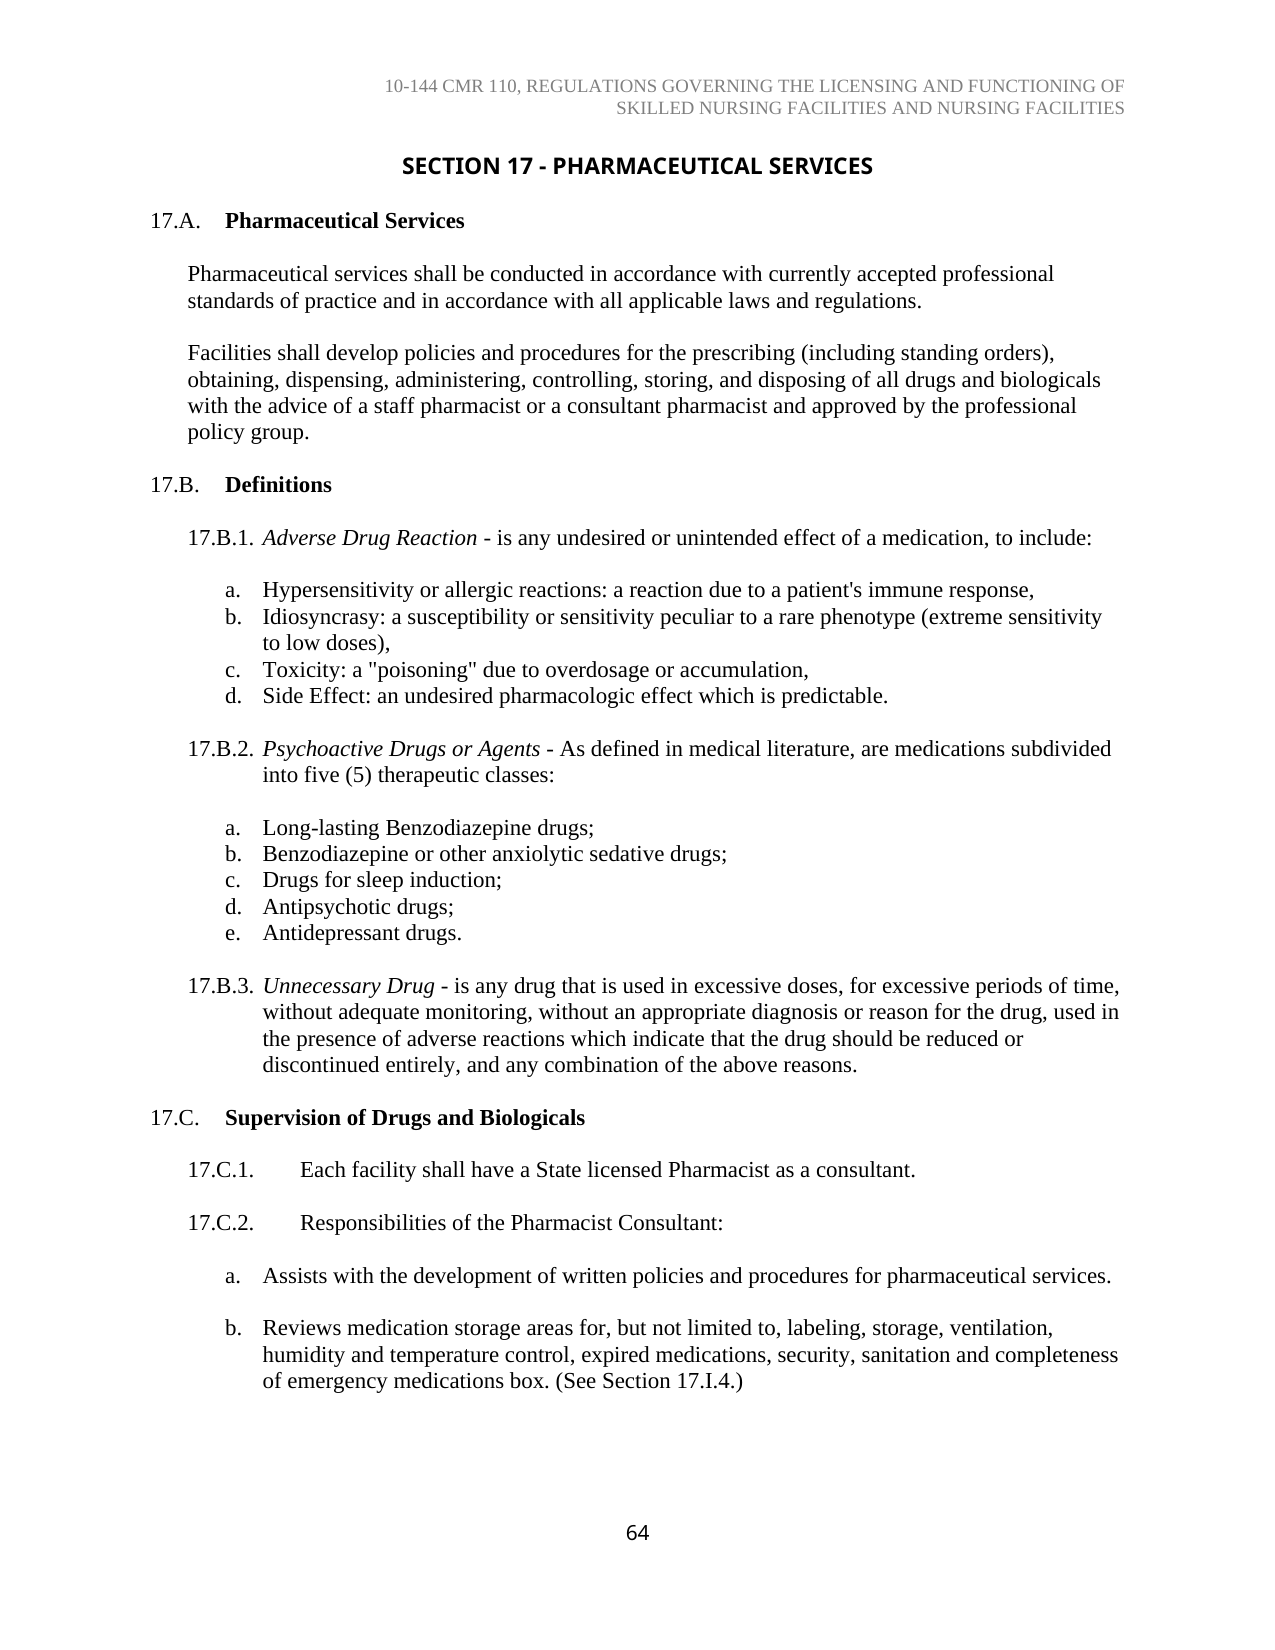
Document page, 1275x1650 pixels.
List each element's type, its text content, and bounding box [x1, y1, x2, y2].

text d. Antipsychotic drugs; [150, 893, 1125, 919]
text c. Drugs for sleep induction; [150, 866, 1125, 893]
text 17.C. Supervision of Drugs and Biologicals [150, 1104, 1125, 1130]
text 17.B.3. Unnecessary Drug - is any drug that is used in excessive doses, for excessive periods of time, without adequate monitoring, without an appropriate diagnosis or reason for the drug, used in the presence of adverse reactions which indicate that the drug should be reduced or discontinued entirely, and any combination of the above reasons. [187, 972, 1125, 1077]
text c. Toxicity: a "poisoning" due to overdosage or accumulation, [150, 656, 1125, 682]
text e. Antidepressant drugs. [187, 919, 1125, 946]
text a. Hypersensitivity or allergic reactions: a reaction due to a patient's immune response, [150, 577, 1125, 603]
text a. Assists with the development of written policies and procedures for pharmaceutical services. [150, 1262, 1125, 1288]
text b. Benzodiazepine or other anxiolytic sedative drugs; [150, 840, 1125, 866]
text b. Reviews medication storage areas for, but not limited to, labeling, storage, ventilation, humidity and temperature control, expired medications, security, sanitation and completeness of emergency medications box. (See Section 17.I.4.) [225, 1314, 1125, 1393]
text Pharmaceutical services shall be conducted in accordance with currently accepted professional standards of practice and in accordance with all applicable laws and regulations. [187, 260, 1125, 313]
text a. Long-lasting Benzodiazepine drugs; [150, 814, 1125, 840]
text Section 17 - Pharmaceutical Services [150, 150, 1125, 181]
text 17.B. Definitions [150, 471, 1125, 497]
text 17.A. Pharmaceutical Services [150, 208, 1125, 234]
text b. Idiosyncrasy: a susceptibility or sensitivity peculiar to a rare phenotype (extreme sensitivity to low doses), [225, 603, 1125, 656]
text 17.C.2. Responsibilities of the Pharmacist Consultant: [150, 1209, 1125, 1235]
text 17.B.2. Psychoactive Drugs or Agents - As defined in medical literature, are medications subdivided into five (5) therapeutic classes: [187, 735, 1125, 787]
text Facilities shall develop policies and procedures for the prescribing (including standing orders), obtaining, dispensing, administering, controlling, storing, and disposing of all drugs and biologicals with the advice of a staff pharmacist or a consultant pharmacist and approved by the professional policy group. [187, 339, 1125, 445]
text 17.C.1. Each facility shall have a State licensed Pharmacist as a consultant. [150, 1156, 1125, 1183]
text d. Side Effect: an undesired pharmacologic effect which is predictable. [150, 682, 1125, 708]
text 17.B.1. Adverse Drug Reaction - is any undesired or unintended effect of a medication, to include: [150, 524, 1125, 550]
